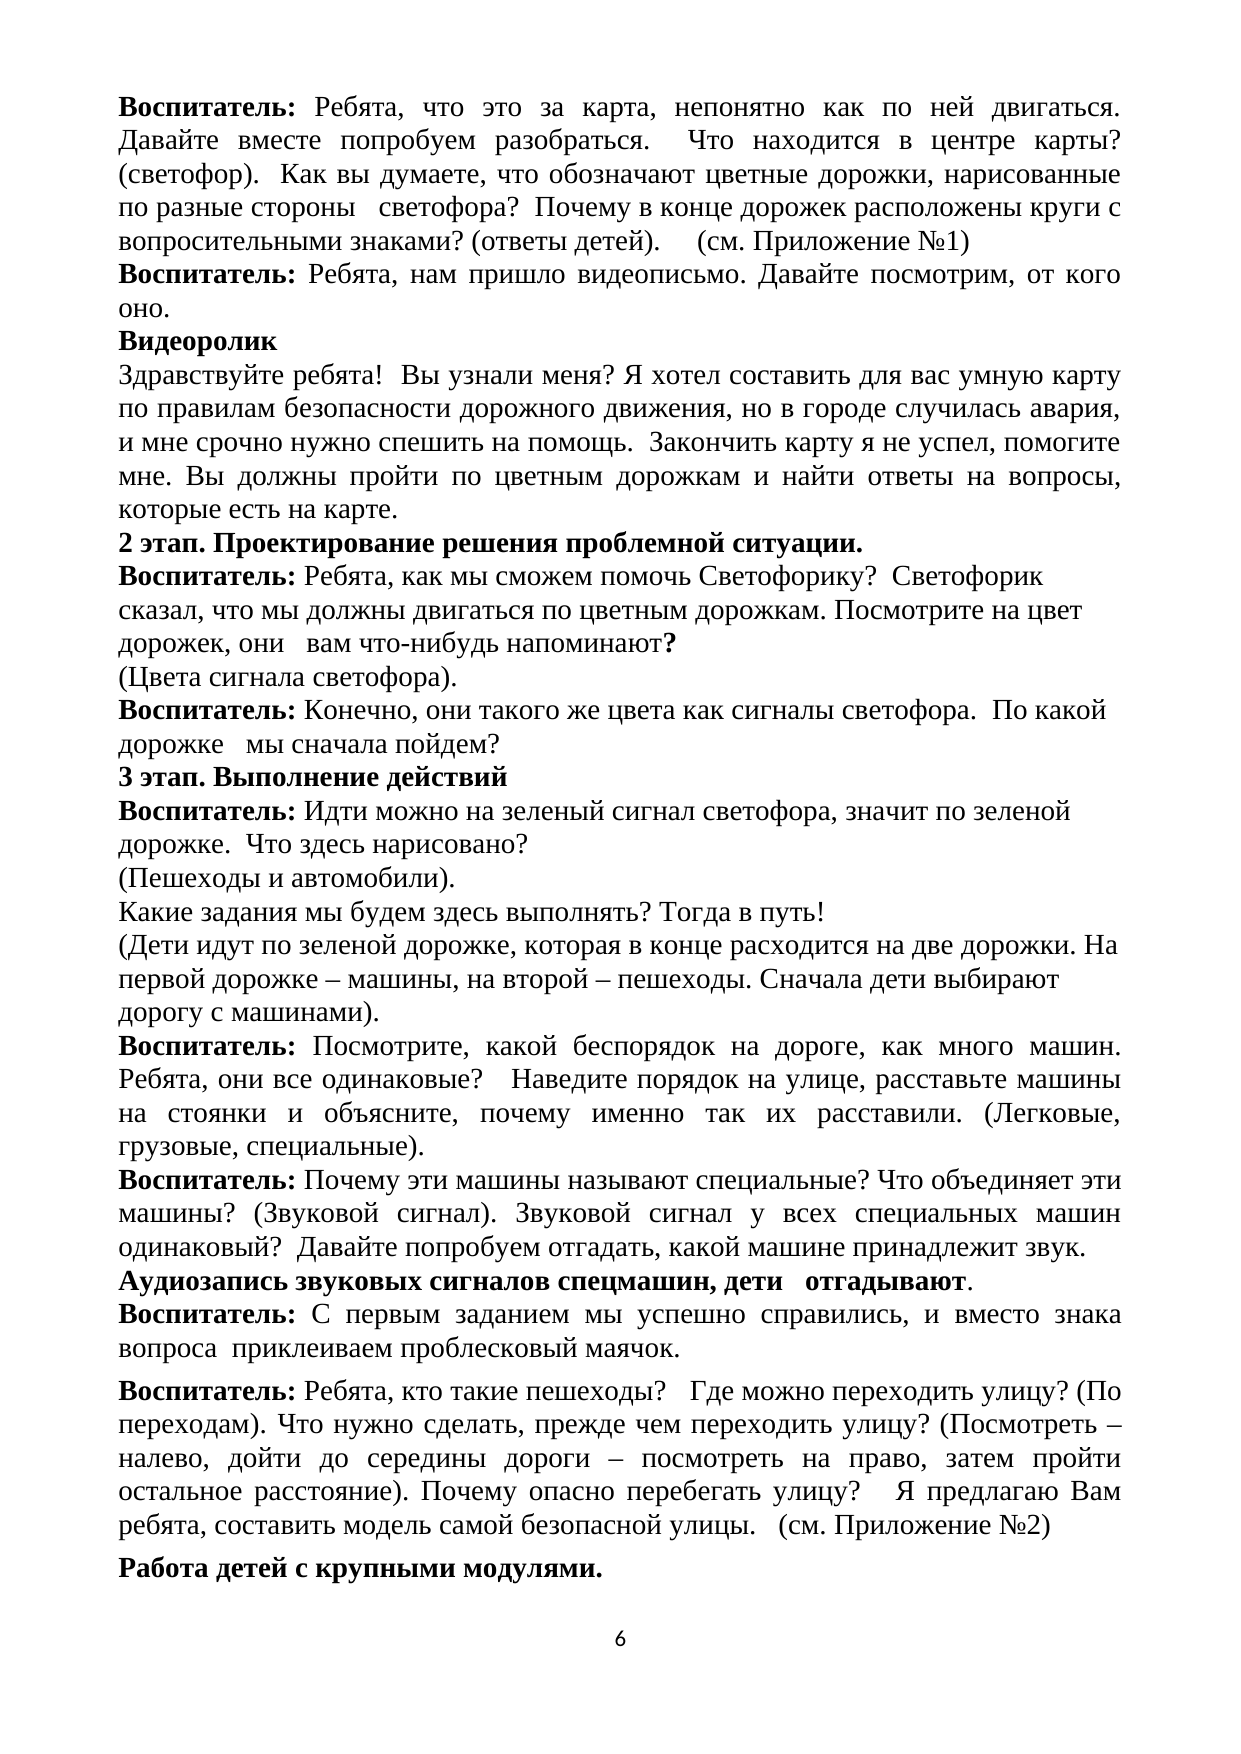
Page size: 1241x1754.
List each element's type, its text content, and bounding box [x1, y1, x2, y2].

text Воспитатель: Посмотрите, какой беспорядок на дороге, как много машин. Ребята, они все одинаковые? Наведите порядок на улице, расставьте машины на стоянки и объясните, почему именно так их расставили. (Легковые, грузовые, специальные). [118, 1028, 1122, 1162]
text Какие задания мы будем здесь выполнять? Тогда в путь! [118, 894, 1122, 927]
text Здравствуйте ребята! Вы узнали меня? Я хотел составить для вас умную карту по правилам безопасности дорожного движения, но в городе случилась авария, и мне срочно нужно спешить на помощь. Закончить карту я не успел, помогите мне. Вы должны пройти по цветным дорожкам и найти ответы на вопросы, которые есть на карте. [118, 357, 1122, 525]
text Видеоролик [118, 323, 1122, 357]
text Воспитатель: С первым заданием мы успешно справились, и вместо знака вопроса приклеиваем проблесковый маячок. [118, 1296, 1122, 1363]
text 3 этап. Выполнение действий [118, 759, 1122, 793]
text (Цвета сигнала светофора). [118, 659, 1122, 692]
text (Дети идут по зеленой дорожке, которая в конце расходится на две дорожки. На первой дорожке – машины, на второй – пешеходы. Сначала дети выбирают дорогу с машинами). [118, 927, 1122, 1028]
text Воспитатель: Почему эти машины называют специальные? Что объединяет эти машины? (Звуковой сигнал). Звуковой сигнал у всех специальных машин одинаковый? Давайте попробуем отгадать, какой машине принадлежит звук. [118, 1162, 1122, 1263]
text Аудиозапись звуковых сигналов спецмашин, дети отгадывают. [118, 1263, 1122, 1296]
text 2 этап. Проектирование решения проблемной ситуации. [118, 525, 1122, 558]
text Воспитатель: Ребята, нам пришло видеописьмо. Давайте посмотрим, от кого оно. [118, 256, 1122, 323]
text Работа детей с крупными модулями. [118, 1550, 1122, 1583]
text (Пешеходы и автомобили). [118, 860, 1122, 894]
text Воспитатель: Ребята, кто такие пешеходы? Где можно переходить улицу? (По переходам). Что нужно сделать, прежде чем переходить улицу? (Посмотреть – налево, дойти до середины дороги – посмотреть на право, затем пройти остальное расстояние). Почему опасно перебегать улицу? Я предлагаю Вам ребята, составить модель самой безопасной улицы. (см. Приложение №2) [118, 1373, 1122, 1540]
text Воспитатель: Ребята, что это за карта, непонятно как по ней двигаться. Давайте вместе попробуем разобраться. Что находится в центре карты? (светофор). Как вы думаете, что обозначают цветные дорожки, нарисованные по разные стороны светофора? Почему в конце дорожек расположены круги с вопросительными знаками? (ответы детей). (см. Приложение №1) [118, 89, 1122, 256]
text Воспитатель: Идти можно на зеленый сигнал светофора, значит по зеленой дорожке. Что здесь нарисовано? [118, 793, 1122, 860]
text Воспитатель: Конечно, они такого же цвета как сигналы светофора. По какой дорожке мы сначала пойдем? [118, 692, 1122, 759]
text Воспитатель: Ребята, как мы сможем помочь Светофорику? Светофорик сказал, что мы должны двигаться по цветным дорожкам. Посмотрите на цвет дорожек, они вам что-нибудь напоминают? [118, 558, 1122, 659]
